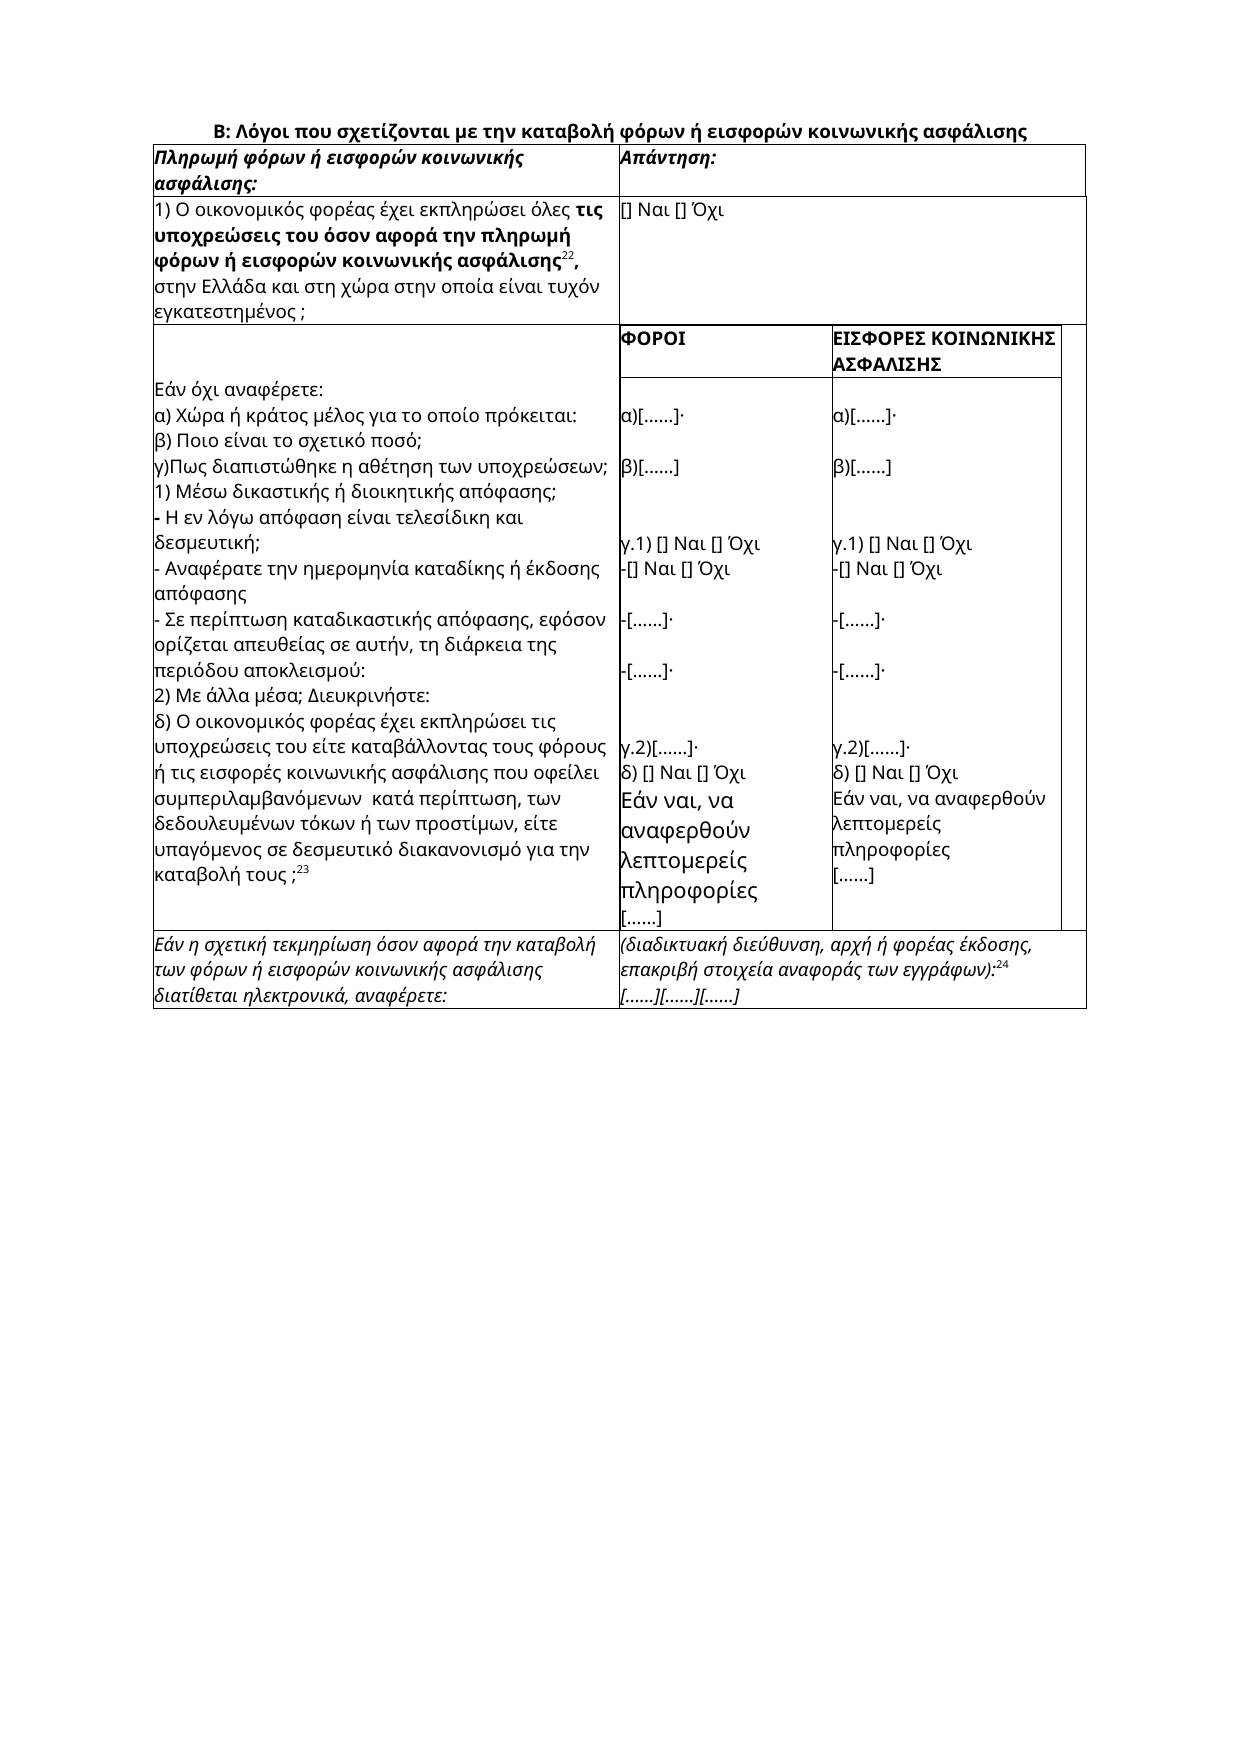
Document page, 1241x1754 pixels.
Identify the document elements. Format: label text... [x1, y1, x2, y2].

table_cell [833, 378, 1061, 930]
table_cell Εάν η σχετική τεκμηρίωση όσον αφορά την καταβολή των φόρων ή εισφορών κοινωνικής ασφάλισης διατίθεται ηλεκτρονικά, αναφέρετε: [154, 931, 619, 1008]
table_cell [621, 326, 832, 377]
table_header Απάντηση: [620, 145, 1085, 196]
table_cell Εάν όχι αναφέρετε: α) Χώρα ή κράτος μέλος για το οποίο πρόκειται: β) Ποιο είναι το σχετικό ποσό; γ)Πως διαπιστώθηκε η αθέτηση των υποχρεώσεων; 1) Μέσω δικαστικής ή διοικητικής απόφασης; - Η εν λόγω απόφαση είναι τελεσίδικη και δεσμευτική; - Αναφέρατε την ημερομηνία καταδίκης ή έκδοσης απόφασης - Σε περίπτωση καταδικαστικής απόφασης, εφόσον ορίζεται απευθείας σε αυτήν, τη διάρκεια της περιόδου αποκλεισμού: 2) Με άλλα μέσα; Διευκρινήστε: δ) Ο οικονομικός φορέας έχει εκπληρώσει τις υποχρεώσεις του είτε καταβάλλοντας τους φόρους ή τις εισφορές κοινωνικής ασφάλισης που οφείλει συμπεριλαμβανόμενων κατά περίπτωση, των δεδουλευμένων τόκων ή των προστίμων, είτε υπαγόμενος σε δεσμευτικό διακανονισμό για την καταβολή τους ;23 [154, 325, 619, 930]
table_cell [833, 326, 1061, 377]
table_cell [1062, 325, 1086, 930]
text Β: Λόγοι που σχετίζονται με την καταβολή φόρων ή εισφορών κοινωνικής ασφάλισης [118, 118, 1122, 144]
table_cell 1) Ο οικονομικός φορέας έχει εκπληρώσει όλες τις υποχρεώσεις του όσον αφορά την πληρωμή φόρων ή εισφορών κοινωνικής ασφάλισης22, στην Ελλάδα και στη χώρα στην οποία είναι τυχόν εγκατεστημένος ; [154, 197, 619, 324]
table_header Πληρωμή φόρων ή εισφορών κοινωνικής ασφάλισης: [154, 145, 619, 196]
table_cell [621, 378, 832, 930]
table_cell [] Ναι [] Όχι [620, 197, 1086, 324]
table_cell (διαδικτυακή διεύθυνση, αρχή ή φορέας έκδοσης, επακριβή στοιχεία αναφοράς των εγγράφων):24 [……][……][……] [620, 931, 1086, 1008]
